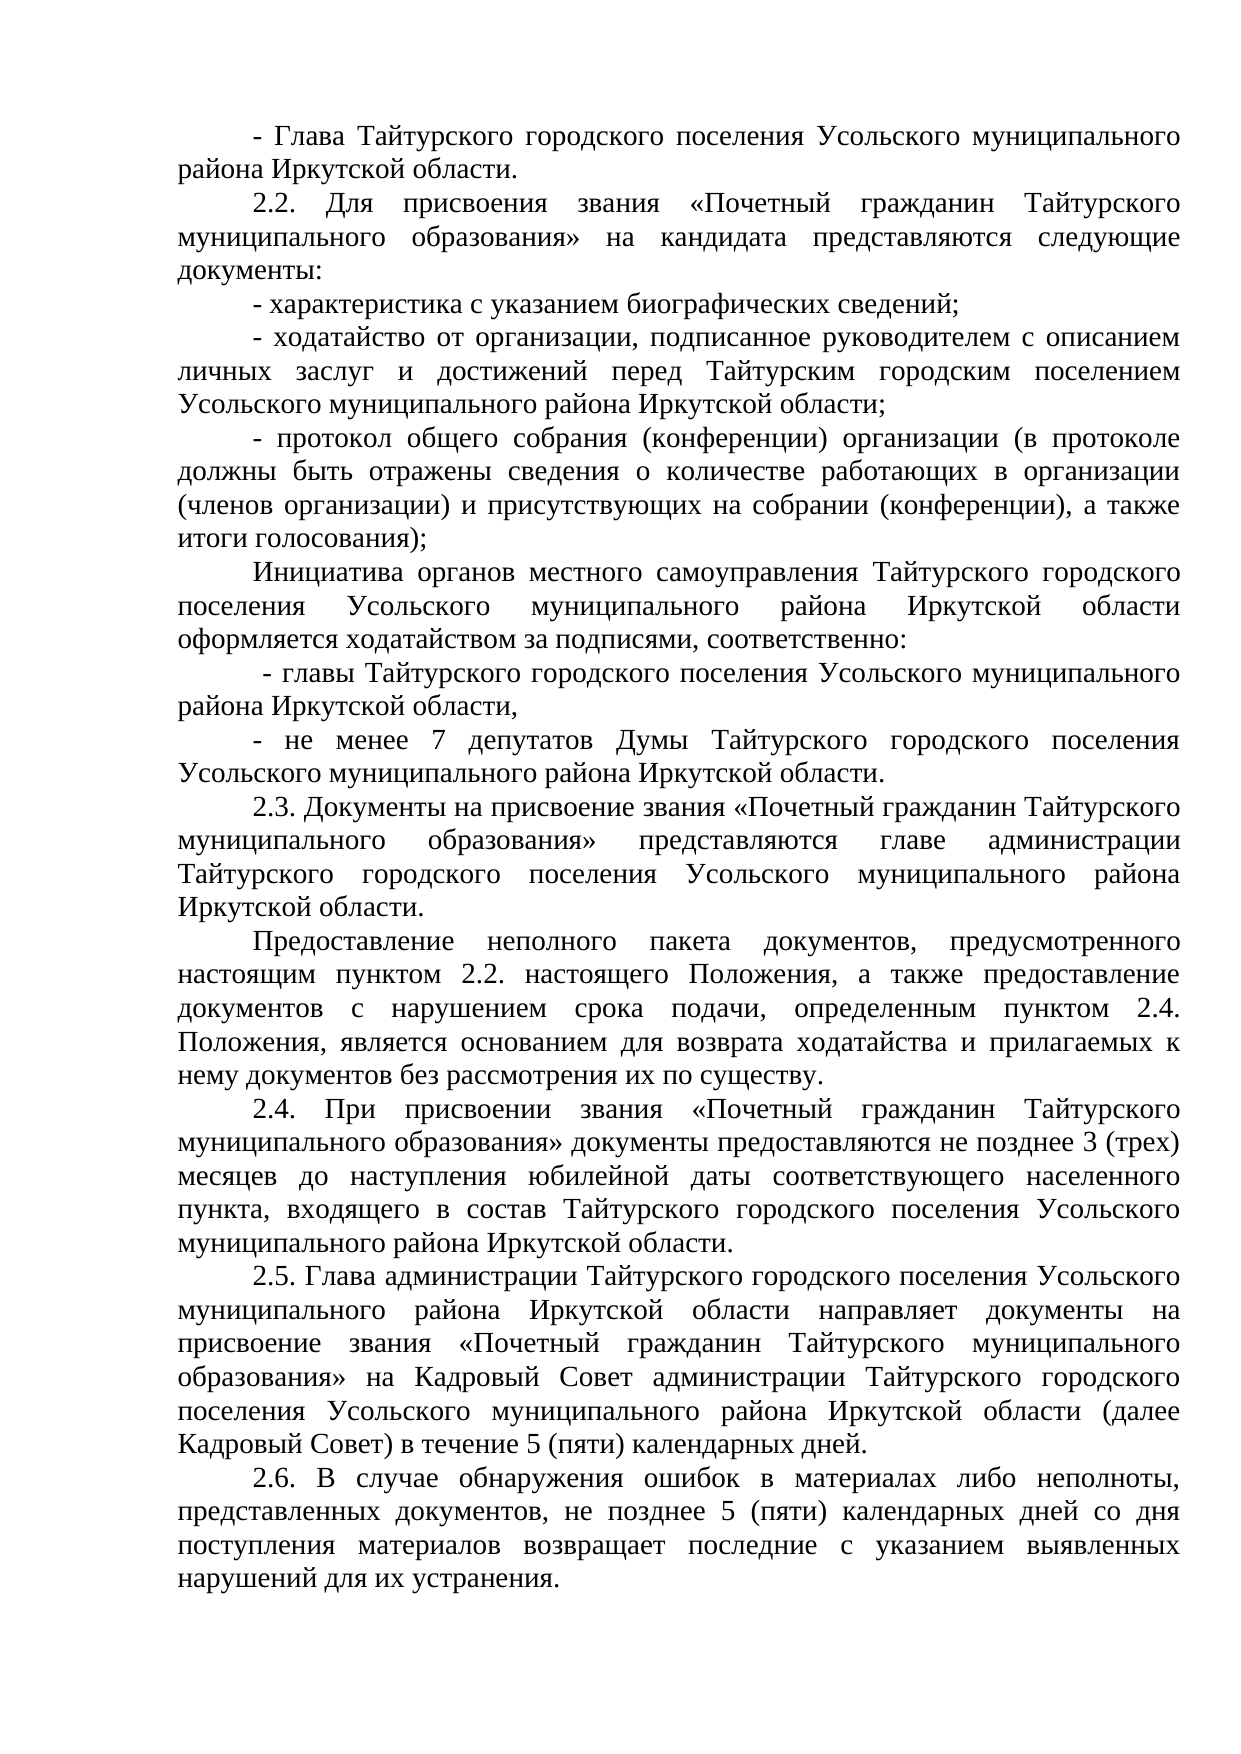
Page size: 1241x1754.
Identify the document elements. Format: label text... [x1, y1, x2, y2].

text - характеристика с указанием биографических сведений; [177, 286, 1181, 319]
text 2.5. Глава администрации Тайтурского городского поселения Усольского муниципального района Иркутской области направляет документы на присвоение звания «Почетный гражданин Тайтурского муниципального образования» на Кадровый Совет администрации Тайтурского городского поселения Усольского муниципального района Иркутской области (далее Кадровый Совет) в течение 5 (пяти) календарных дней. [177, 1258, 1181, 1460]
text Инициатива органов местного самоуправления Тайтурского городского поселения Усольского муниципального района Иркутской области оформляется ходатайством за подписями, соответственно: [177, 554, 1181, 655]
text 2.3. Документы на присвоение звания «Почетный гражданин Тайтурского муниципального образования» представляются главе администрации Тайтурского городского поселения Усольского муниципального района Иркутской области. [177, 789, 1181, 923]
text - главы Тайтурского городского поселения Усольского муниципального района Иркутской области, [177, 655, 1181, 722]
text 2.6. В случае обнаружения ошибок в материалах либо неполноты, представленных документов, не позднее 5 (пяти) календарных дней со дня поступления материалов возвращает последние с указанием выявленных нарушений для их устранения. [177, 1460, 1181, 1594]
text - Глава Тайтурского городского поселения Усольского муниципального района Иркутской области. [177, 118, 1181, 185]
text - не менее 7 депутатов Думы Тайтурского городского поселения Усольского муниципального района Иркутской области. [177, 722, 1181, 789]
text 2.2. Для присвоения звания «Почетный гражданин Тайтурского муниципального образования» на кандидата представляются следующие документы: [177, 185, 1181, 286]
text Предоставление неполного пакета документов, предусмотренного настоящим пунктом 2.2. настоящего Положения, а также предоставление документов с нарушением срока подачи, определенным пунктом 2.4. Положения, является основанием для возврата ходатайства и прилагаемых к нему документов без рассмотрения их по существу. [177, 923, 1181, 1091]
text - ходатайство от организации, подписанное руководителем с описанием личных заслуг и достижений перед Тайтурским городским поселением Усольского муниципального района Иркутской области; [177, 319, 1181, 420]
text 2.4. При присвоении звания «Почетный гражданин Тайтурского муниципального образования» документы предоставляются не позднее 3 (трех) месяцев до наступления юбилейной даты соответствующего населенного пункта, входящего в состав Тайтурского городского поселения Усольского муниципального района Иркутской области. [177, 1091, 1181, 1258]
text - протокол общего собрания (конференции) организации (в протоколе должны быть отражены сведения о количестве работающих в организации (членов организации) и присутствующих на собрании (конференции), а также итоги голосования); [177, 420, 1181, 554]
